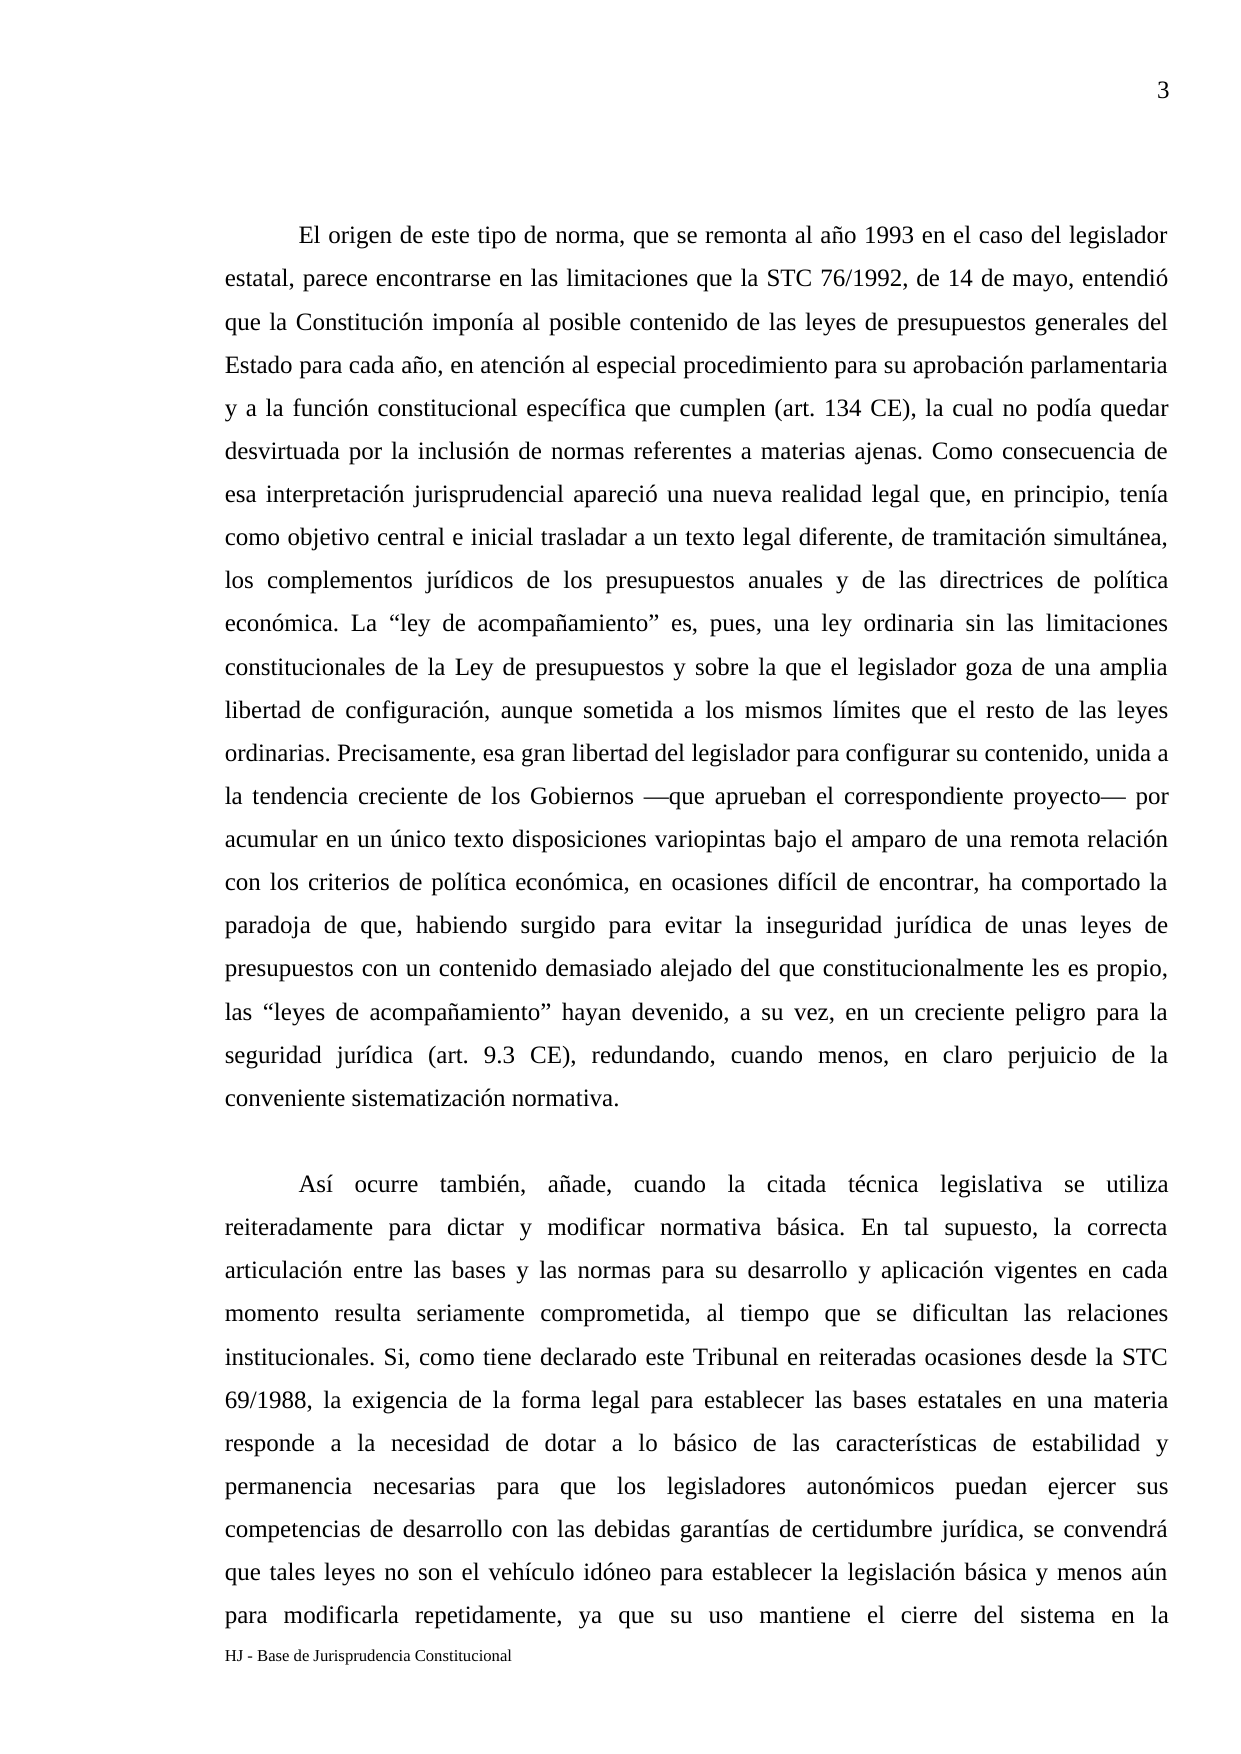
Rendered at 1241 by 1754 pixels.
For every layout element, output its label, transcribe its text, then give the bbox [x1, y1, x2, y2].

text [224, 1169, 1169, 1629]
text El origen de este tipo de norma, que se remonta al año 1993 en el caso del legislador estatal, parece encontrarse en las limitaciones que la STC 76/1992, de 14 de mayo, entendió que la Constitución imponía al posible contenido de las leyes de presupuestos generales del Estado para cada año, en atención al especial procedimiento para su aprobación parlamentaria y a la función constitucional específica que cumplen (art. 134 CE), la cual no podía quedar desvirtuada por la inclusión de normas referentes a materias ajenas. Como consecuencia de esa interpretación jurisprudencial apareció una nueva realidad legal que, en principio, tenía como objetivo central e inicial trasladar a un texto legal diferente, de tramitación simultánea, los complementos jurídicos de los presupuestos anuales y de las directrices de política económica. La “ley de acompañamiento” es, pues, una ley ordinaria sin las limitaciones constitucionales de la Ley de presupuestos y sobre la que el legislador goza de una amplia libertad de configuración, aunque sometida a los mismos límites que el resto de las leyes ordinarias. Precisamente, esa gran libertad del legislador para configurar su contenido, unida a la tendencia creciente de los Gobiernos —que aprueban el correspondiente proyecto— por acumular en un único texto disposiciones variopintas bajo el amparo de una remota relación con los criterios de política económica, en ocasiones difícil de encontrar, ha comportado la paradoja de que, habiendo surgido para evitar la inseguridad jurídica de unas leyes de presupuestos con un contenido demasiado alejado del que constitucionalmente les es propio, las “leyes de acompañamiento” hayan devenido, a su vez, en un creciente peligro para la seguridad jurídica (art. 9.3 CE), redundando, cuando menos, en claro perjuicio de la conveniente sistematización normativa. [224, 220, 1169, 1112]
